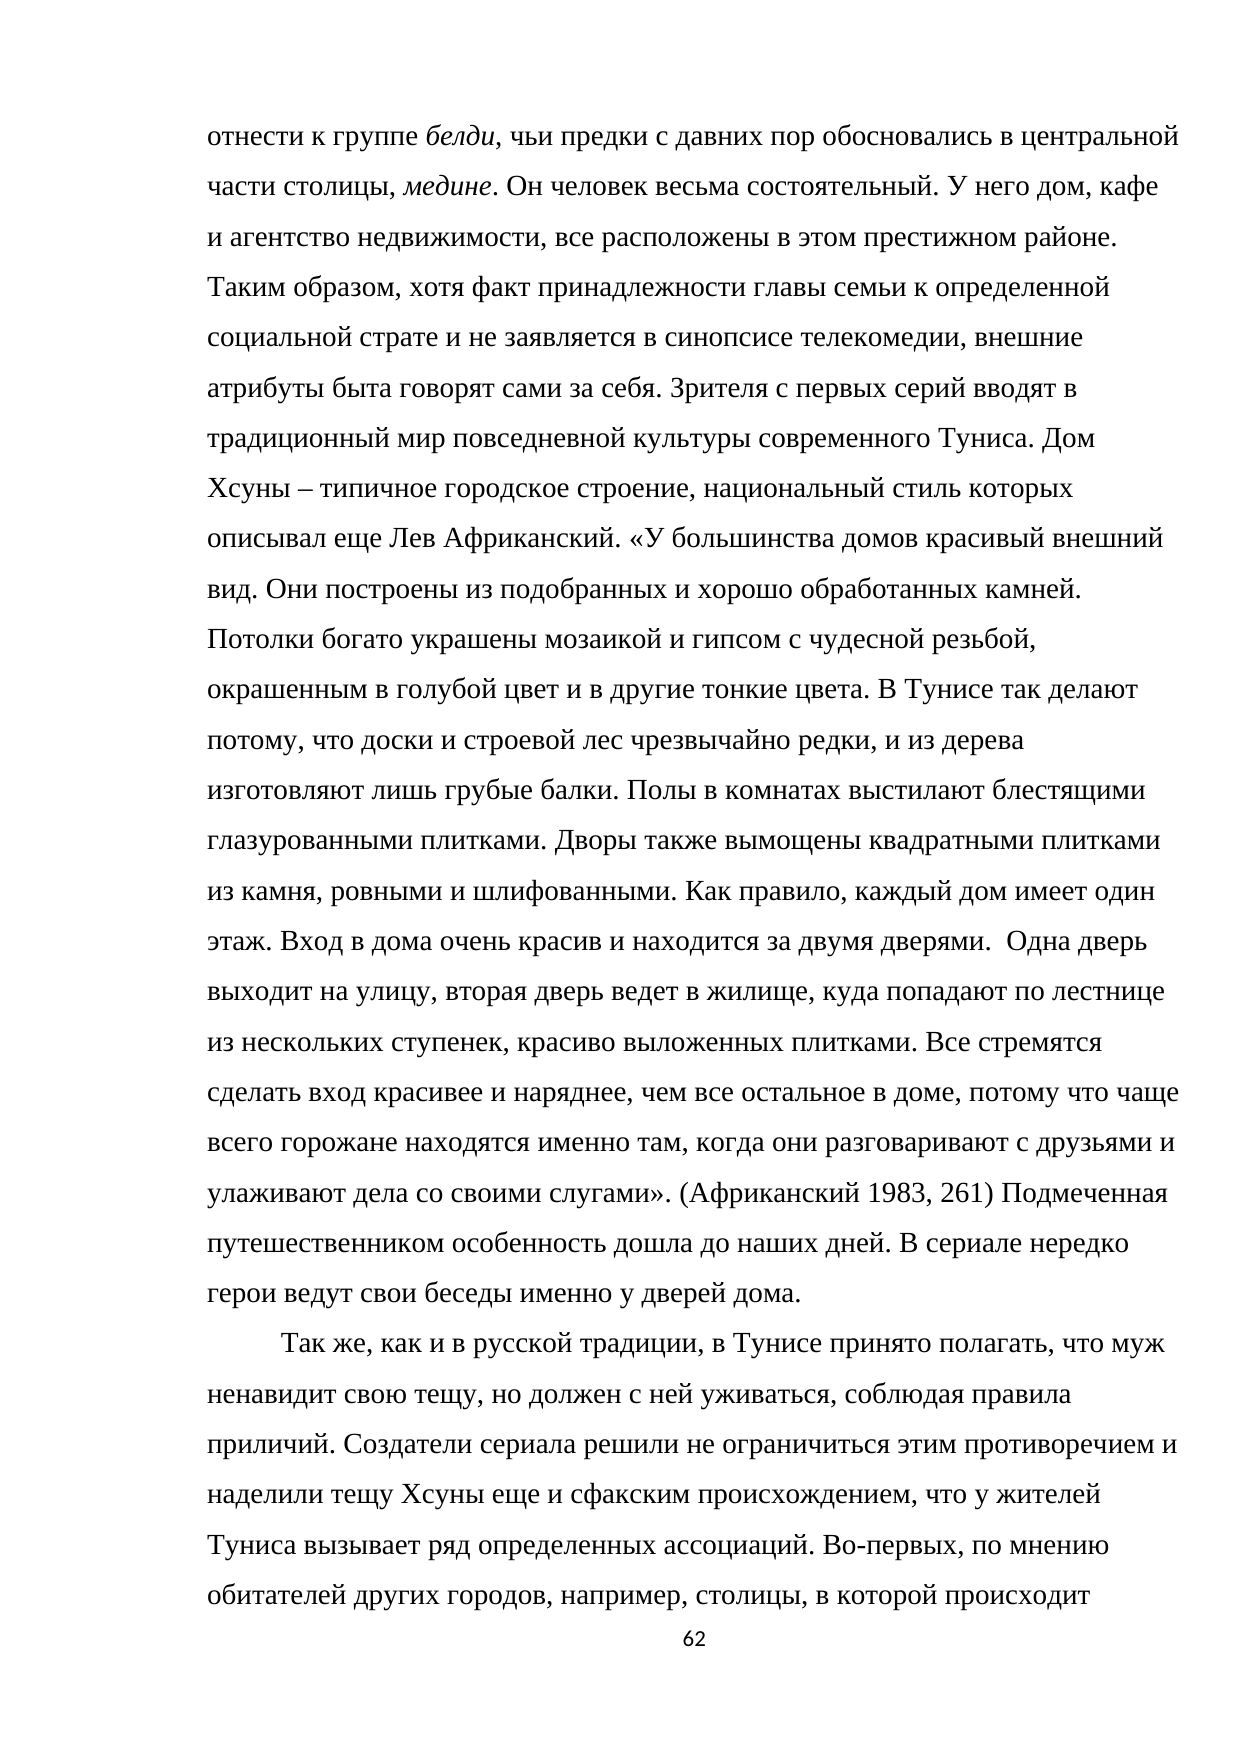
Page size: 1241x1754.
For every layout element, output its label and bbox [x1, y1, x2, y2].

text [207, 118, 1181, 1309]
text [207, 1326, 1181, 1611]
